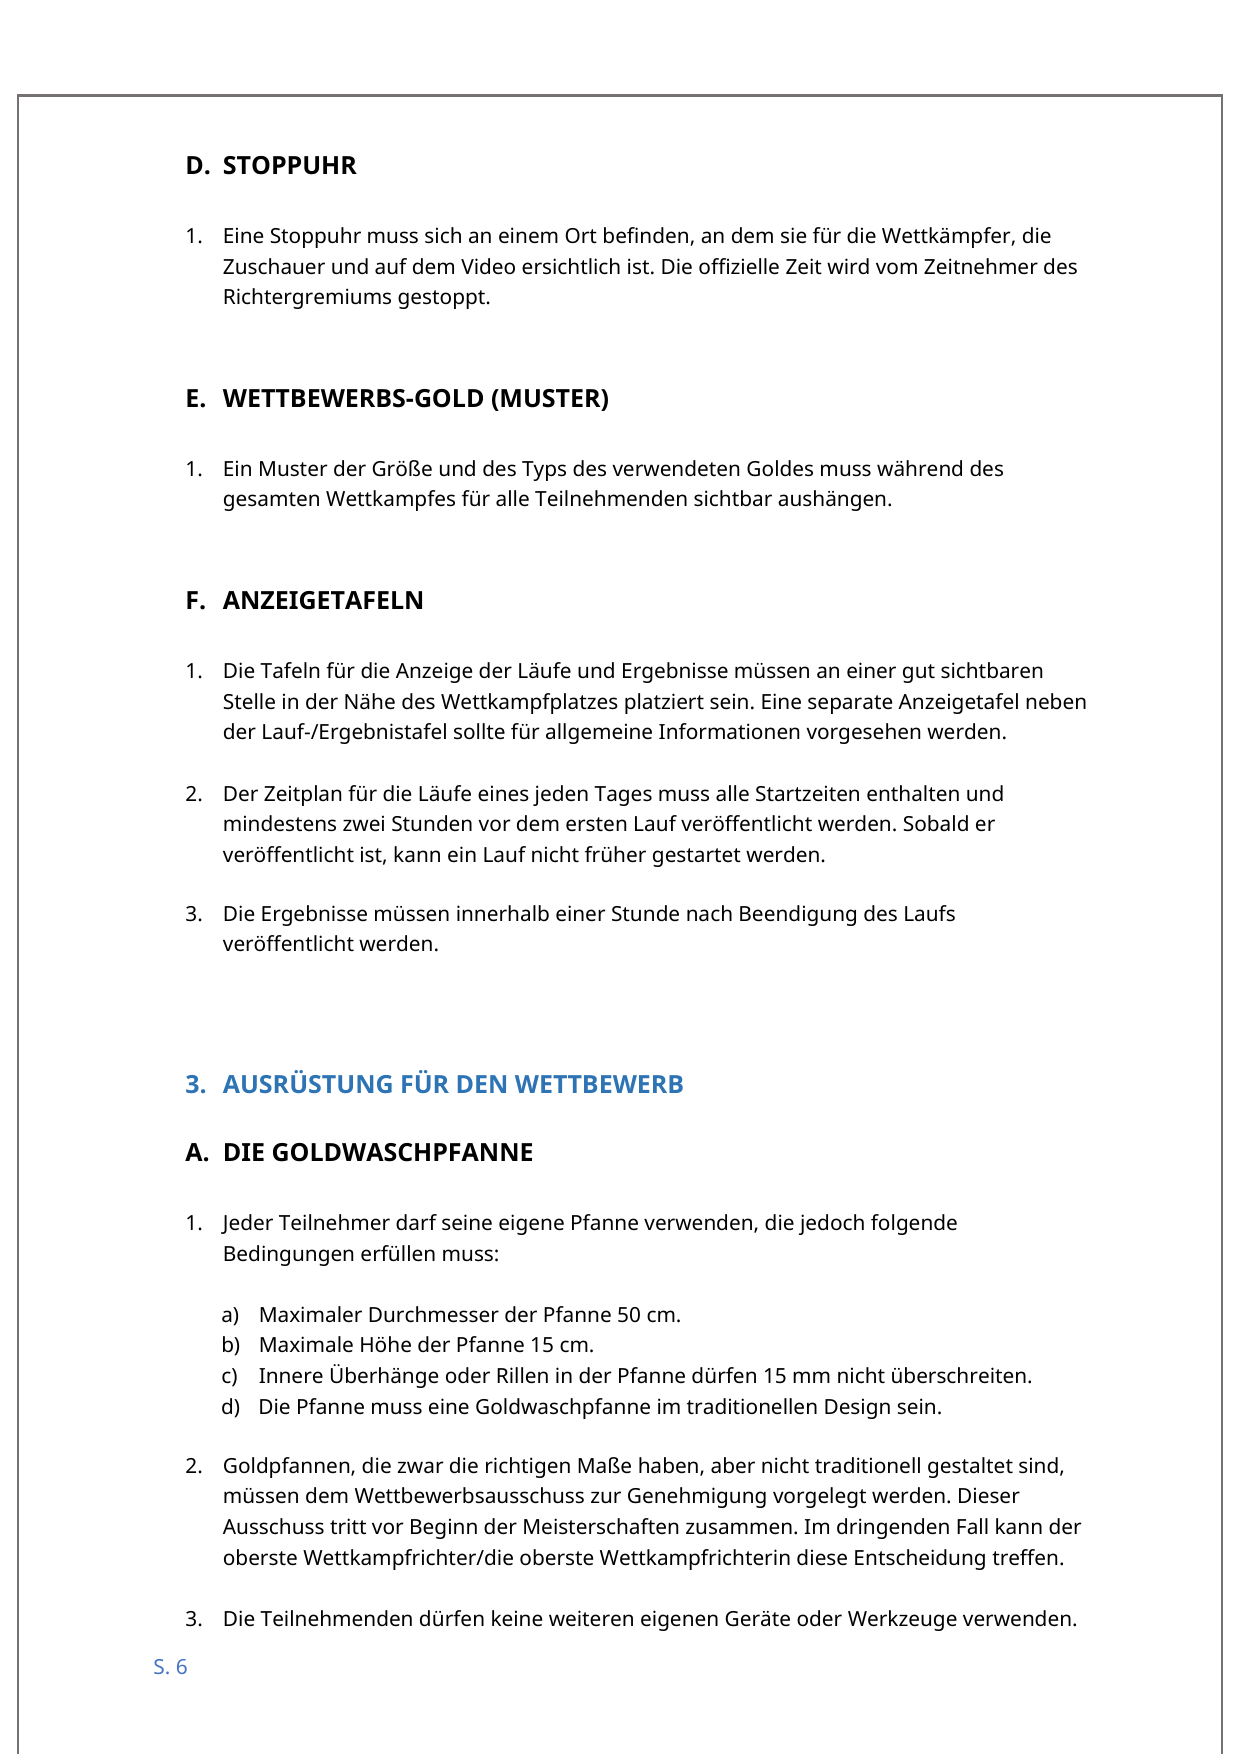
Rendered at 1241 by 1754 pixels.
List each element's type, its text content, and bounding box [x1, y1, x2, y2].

list Die Tafeln für die Anzeige der Läufe und Ergebnisse müssen an einer gut sichtbaren Stelle in der Nähe des Wettkampfplatzes platziert sein. Eine separate Anzeigetafel neben der Lauf-/Ergebnistafel sollte für allgemeine Informationen vorgesehen werden. [185, 656, 1093, 746]
list Jeder Teilnehmer darf seine eigene Pfanne verwenden, die jedoch folgende Bedingungen erfüllen muss: [185, 1208, 1093, 1267]
list WETTBEWERBS-GOLD (MUSTER) [185, 380, 1093, 414]
list Eine Stoppuhr muss sich an einem Ort befinden, an dem sie für die Wettkämpfer, die Zuschauer und auf dem Video ersichtlich ist. Die offizielle Zeit wird vom Zeitnehmer des Richtergremiums gestoppt. [185, 221, 1093, 311]
list Goldpfannen, die zwar die richtigen Maße haben, aber nicht traditionell gestaltet sind, müssen dem Wettbewerbsausschuss zur Genehmigung vorgelegt werden. Dieser Ausschuss tritt vor Beginn der Meisterschaften zusammen. Im dringenden Fall kann der oberste Wettkampfrichter/die oberste Wettkampfrichterin diese Entscheidung treffen. [185, 1451, 1093, 1571]
list AUSRÜSTUNG FÜR DEN WETTBEWERB [185, 1067, 1093, 1101]
list Maximale Höhe der Pfanne 15 cm. [221, 1331, 1093, 1359]
list DIE GOLDWASCHPFANNE [185, 1134, 1093, 1168]
list Die Pfanne muss eine Goldwaschpfanne im traditionellen Design sein. [221, 1392, 1093, 1420]
list Der Zeitplan für die Läufe eines jeden Tages muss alle Startzeiten enthalten und mindestens zwei Stunden vor dem ersten Lauf veröffentlicht werden. Sobald er veröffentlicht ist, kann ein Lauf nicht früher gestartet werden. [185, 779, 1093, 868]
list Die Teilnehmenden dürfen keine weiteren eigenen Geräte oder Werkzeuge verwenden. [185, 1604, 1093, 1632]
list Ein Muster der Größe und des Typs des verwendeten Goldes muss während des gesamten Wettkampfes für alle Teilnehmenden sichtbar aushängen. [185, 454, 1093, 513]
list Die Ergebnisse müssen innerhalb einer Stunde nach Beendigung des Laufs veröffentlicht werden. [185, 899, 1093, 958]
list STOPPUHR [185, 148, 1093, 182]
list Innere Überhänge oder Rillen in der Pfanne dürfen 15 mm nicht überschreiten. [221, 1361, 1093, 1389]
list ANZEIGETAFELN [185, 583, 1093, 617]
list Maximaler Durchmesser der Pfanne 50 cm. [221, 1300, 1093, 1328]
